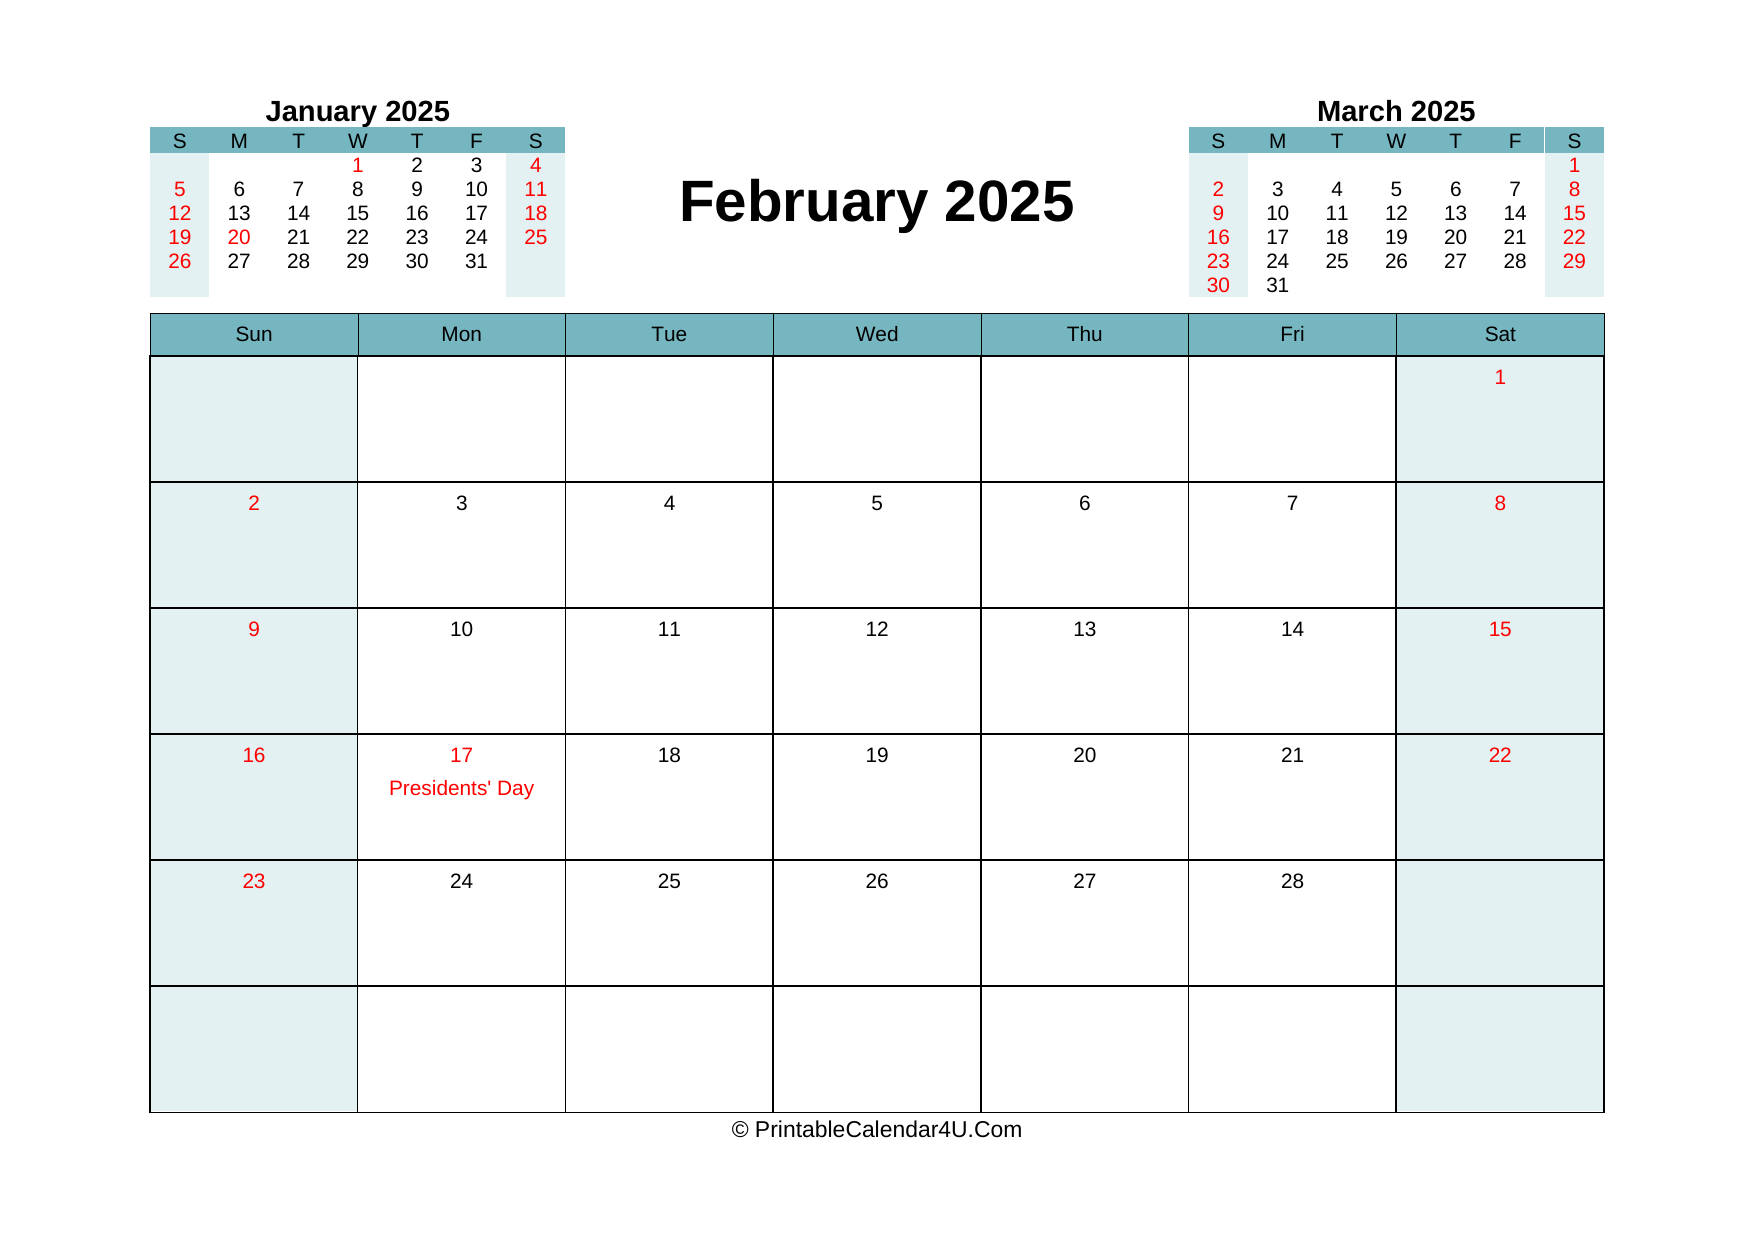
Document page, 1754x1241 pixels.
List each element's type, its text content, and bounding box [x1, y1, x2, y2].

table_cell 4 [566, 483, 772, 607]
table_cell Sat [1397, 314, 1604, 355]
table_cell [774, 987, 980, 1111]
table_cell [774, 357, 980, 481]
table_cell [982, 357, 1188, 481]
table_cell Tue [566, 314, 773, 355]
table_header March 2025 [1189, 94, 1604, 312]
table_header February 2025 [565, 94, 1188, 312]
table_cell 23 [151, 861, 357, 985]
table_cell 20 [982, 735, 1188, 859]
table_cell [358, 987, 565, 1111]
table_header January 2025 [150, 94, 565, 127]
table_cell 21 [1189, 735, 1395, 859]
table_cell 9 [151, 609, 357, 733]
table_cell 24 [358, 861, 565, 985]
table_cell 12 [774, 609, 980, 733]
table_cell Sun [151, 314, 358, 355]
table_cell 7 [1189, 483, 1395, 607]
table_cell 27 [982, 861, 1188, 985]
table_cell 26 [774, 861, 980, 985]
table_cell [151, 357, 357, 481]
table_cell [1397, 861, 1603, 985]
table_cell Thu [982, 314, 1188, 355]
table_cell 14 [1189, 609, 1395, 733]
table_cell 3 [358, 483, 565, 607]
table_cell 17 Presidents' Day [358, 735, 565, 859]
table_cell 18 [566, 735, 772, 859]
table_cell Wed [774, 314, 981, 355]
table_cell [1189, 987, 1395, 1111]
table_cell [358, 357, 565, 481]
table_cell [1189, 357, 1395, 481]
table_cell 5 [774, 483, 980, 607]
table_cell 13 [982, 609, 1188, 733]
table_cell 16 [151, 735, 357, 859]
table_cell 19 [774, 735, 980, 859]
table_cell Fri [1189, 314, 1396, 355]
table_cell 11 [566, 609, 772, 733]
table_cell 6 [982, 483, 1188, 607]
table_cell 22 [1397, 735, 1603, 859]
table_cell [566, 357, 772, 481]
table_cell 8 [1397, 483, 1603, 607]
table_cell [982, 987, 1188, 1111]
table_cell [1397, 987, 1603, 1111]
text © PrintableCalendar4U.Com [150, 1116, 1604, 1142]
table_cell 15 [1397, 609, 1603, 733]
table_header January 2025 [150, 153, 565, 312]
table_cell [151, 987, 357, 1111]
table_cell 1 [1397, 357, 1603, 481]
table_cell Mon [359, 314, 565, 355]
table_cell [566, 987, 772, 1111]
table_cell 28 [1189, 861, 1395, 985]
table_cell 25 [566, 861, 772, 985]
table_cell 10 [358, 609, 565, 733]
table_cell 2 [151, 483, 357, 607]
